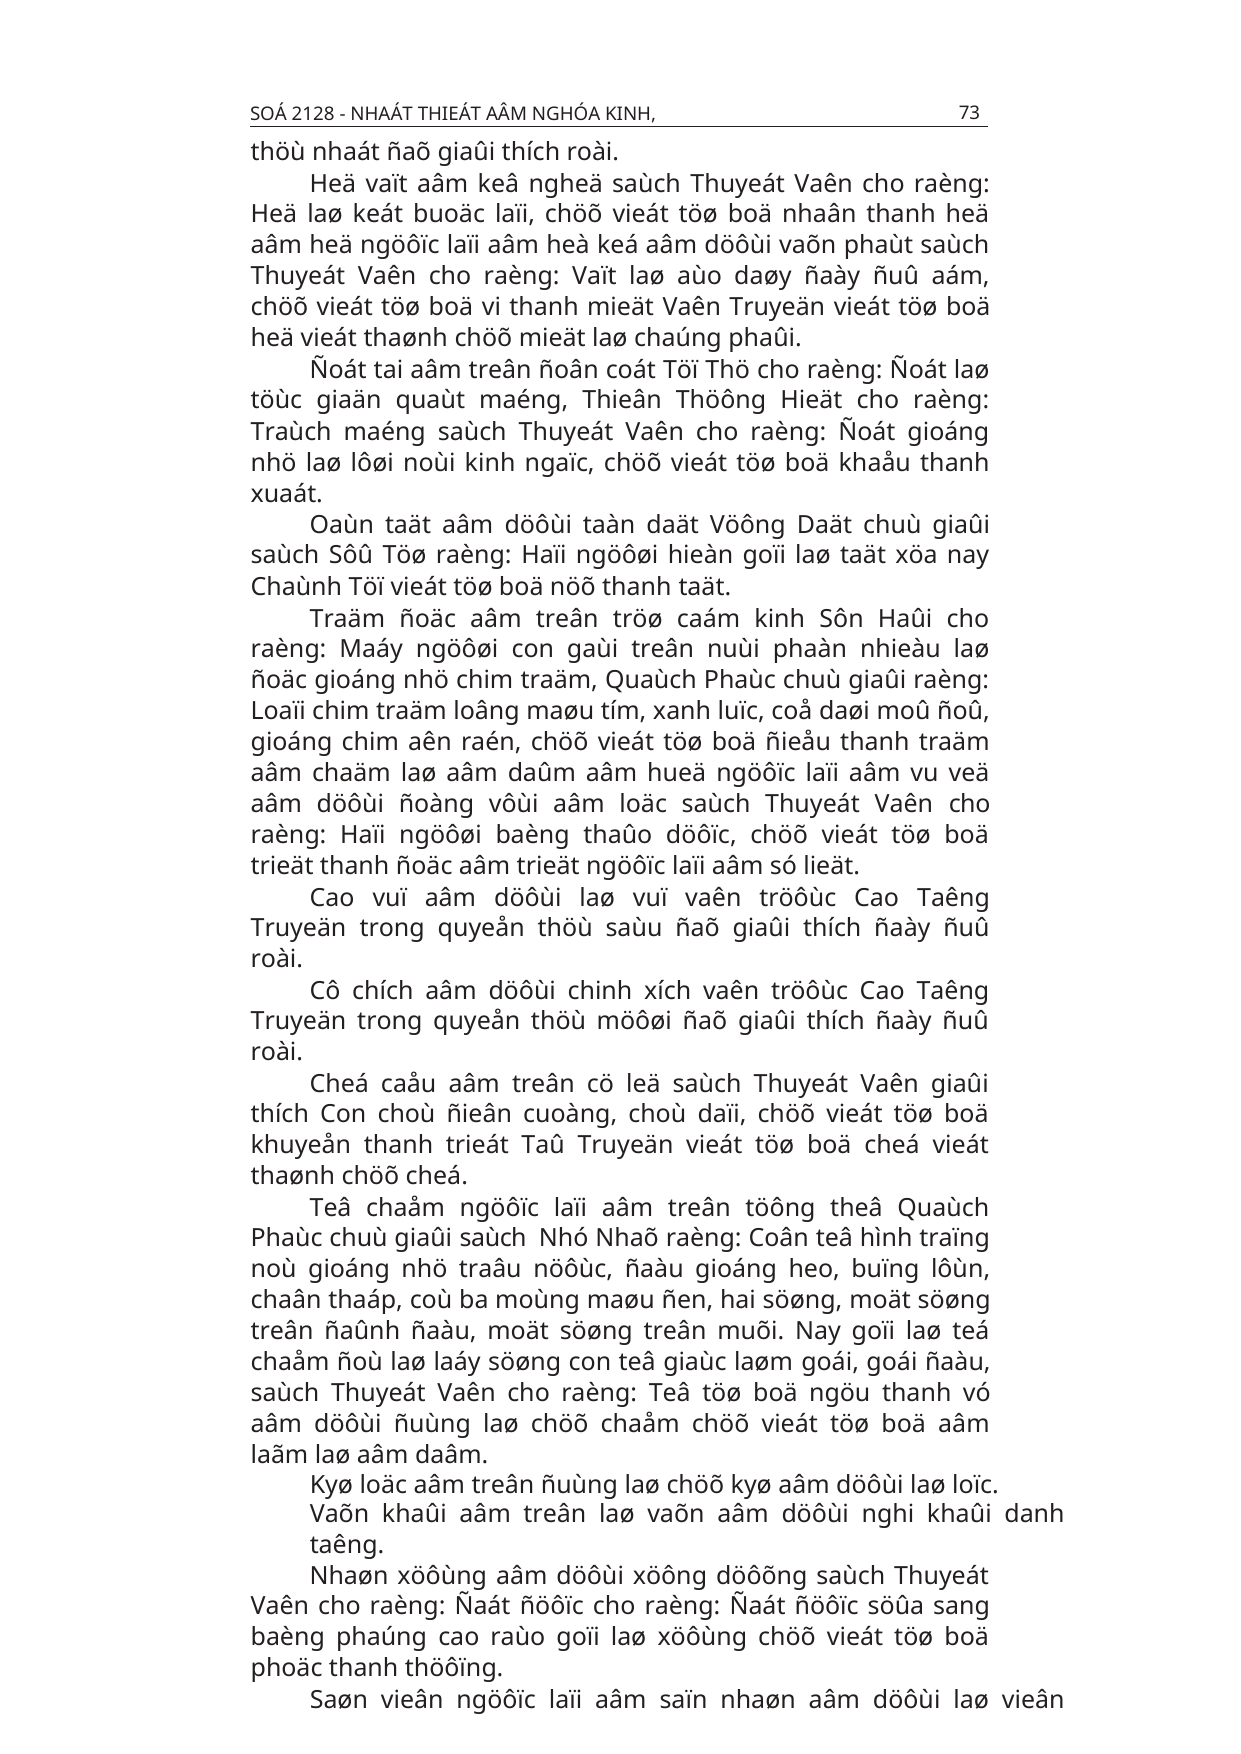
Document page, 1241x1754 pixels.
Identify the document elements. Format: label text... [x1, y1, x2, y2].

text Heä vaït aâm keâ ngheä saùch Thuyeát Vaên cho raèng: Heä laø keát buoäc laïi, chöõ vieát töø boä nhaân thanh heä aâm heä ngöôïc laïi aâm heà keá aâm döôùi vaõn phaùt saùch Thuyeát Vaên cho raèng: Vaït laø aùo daøy ñaày ñuû aám, chöõ vieát töø boä vi thanh mieät Vaên Truyeän vieát töø boä heä vieát thaønh chöõ mieät laø chaúng phaûi. [250, 168, 990, 354]
text Vaõn khaûi aâm treân laø vaõn aâm döôùi nghi khaûi danh taêng. [309, 1499, 1065, 1559]
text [309, 1684, 1065, 1714]
text Cao vuï aâm döôùi laø vuï vaên tröôùc Cao Taêng Truyeän trong quyeån thöù saùu ñaõ giaûi thích ñaày ñuû roài. [250, 882, 990, 974]
text Cô chích aâm döôùi chinh xích vaên tröôùc Cao Taêng Truyeän trong quyeån thöù möôøi ñaõ giaûi thích ñaày ñuû roài. [250, 974, 990, 1068]
text thöù nhaát ñaõ giaûi thích roài. [250, 134, 1065, 167]
text Ñoát tai aâm treân ñoân coát Töï Thö cho raèng: Ñoát laø töùc giaän quaùt maéng, Thieân Thöông Hieät cho raèng: Traùch maéng saùch Thuyeát Vaên cho raèng: Ñoát gioáng nhö laø lôøi noùi kinh ngaïc, chöõ vieát töø boä khaåu thanh xuaát. [250, 354, 990, 509]
text Teâ chaåm ngöôïc laïi aâm treân töông theâ Quaùch Phaùc chuù giaûi saùch Nhó Nhaõ raèng: Coân teâ hình traïng noù gioáng nhö traâu nöôùc, ñaàu gioáng heo, buïng lôùn, chaân thaáp, coù ba moùng maøu ñen, hai söøng, moät söøng treân ñaûnh ñaàu, moät söøng treân muõi. Nay goïi laø teá chaåm ñoù laø laáy söøng con teâ giaùc laøm goái, goái ñaàu, saùch Thuyeát Vaên cho raèng: Teâ töø boä ngöu thanh vó aâm döôùi ñuùng laø chöõ chaåm chöõ vieát töø boä aâm laãm laø aâm daâm. [250, 1192, 990, 1471]
text Nhaøn xöôùng aâm döôùi xöông döôõng saùch Thuyeát Vaên cho raèng: Ñaát ñöôïc cho raèng: Ñaát ñöôïc söûa sang baèng phaúng cao raùo goïi laø xöôùng chöõ vieát töø boä phoäc thanh thöôïng. [250, 1560, 990, 1684]
text Oaùn taät aâm döôùi taàn daät Vöông Daät chuù giaûi saùch Sôû Töø raèng: Haïi ngöôøi hieàn goïi laø taät xöa nay Chaùnh Töï vieát töø boä nöõ thanh taät. [250, 509, 990, 602]
text Cheá caåu aâm treân cö leä saùch Thuyeát Vaên giaûi thích Con choù ñieân cuoàng, choù daïi, chöõ vieát töø boä khuyeån thanh trieát Taû Truyeän vieát töø boä cheá vieát thaønh chöõ cheá. [250, 1068, 990, 1192]
text Traäm ñoäc aâm treân tröø caám kinh Sôn Haûi cho raèng: Maáy ngöôøi con gaùi treân nuùi phaàn nhieàu laø ñoäc gioáng nhö chim traäm, Quaùch Phaùc chuù giaûi raèng: Loaïi chim traäm loâng maøu tím, xanh luïc, coå daøi moû ñoû, gioáng chim aên raén, chöõ vieát töø boä ñieåu thanh traäm aâm chaäm laø aâm daûm aâm hueä ngöôïc laïi aâm vu veä aâm döôùi ñoàng vôùi aâm loäc saùch Thuyeát Vaên cho raèng: Haïi ngöôøi baèng thaûo döôïc, chöõ vieát töø boä trieät thanh ñoäc aâm trieät ngöôïc laïi aâm só lieät. [250, 602, 990, 882]
text Kyø loäc aâm treân ñuùng laø chöõ kyø aâm döôùi laø loïc. [309, 1471, 1065, 1499]
